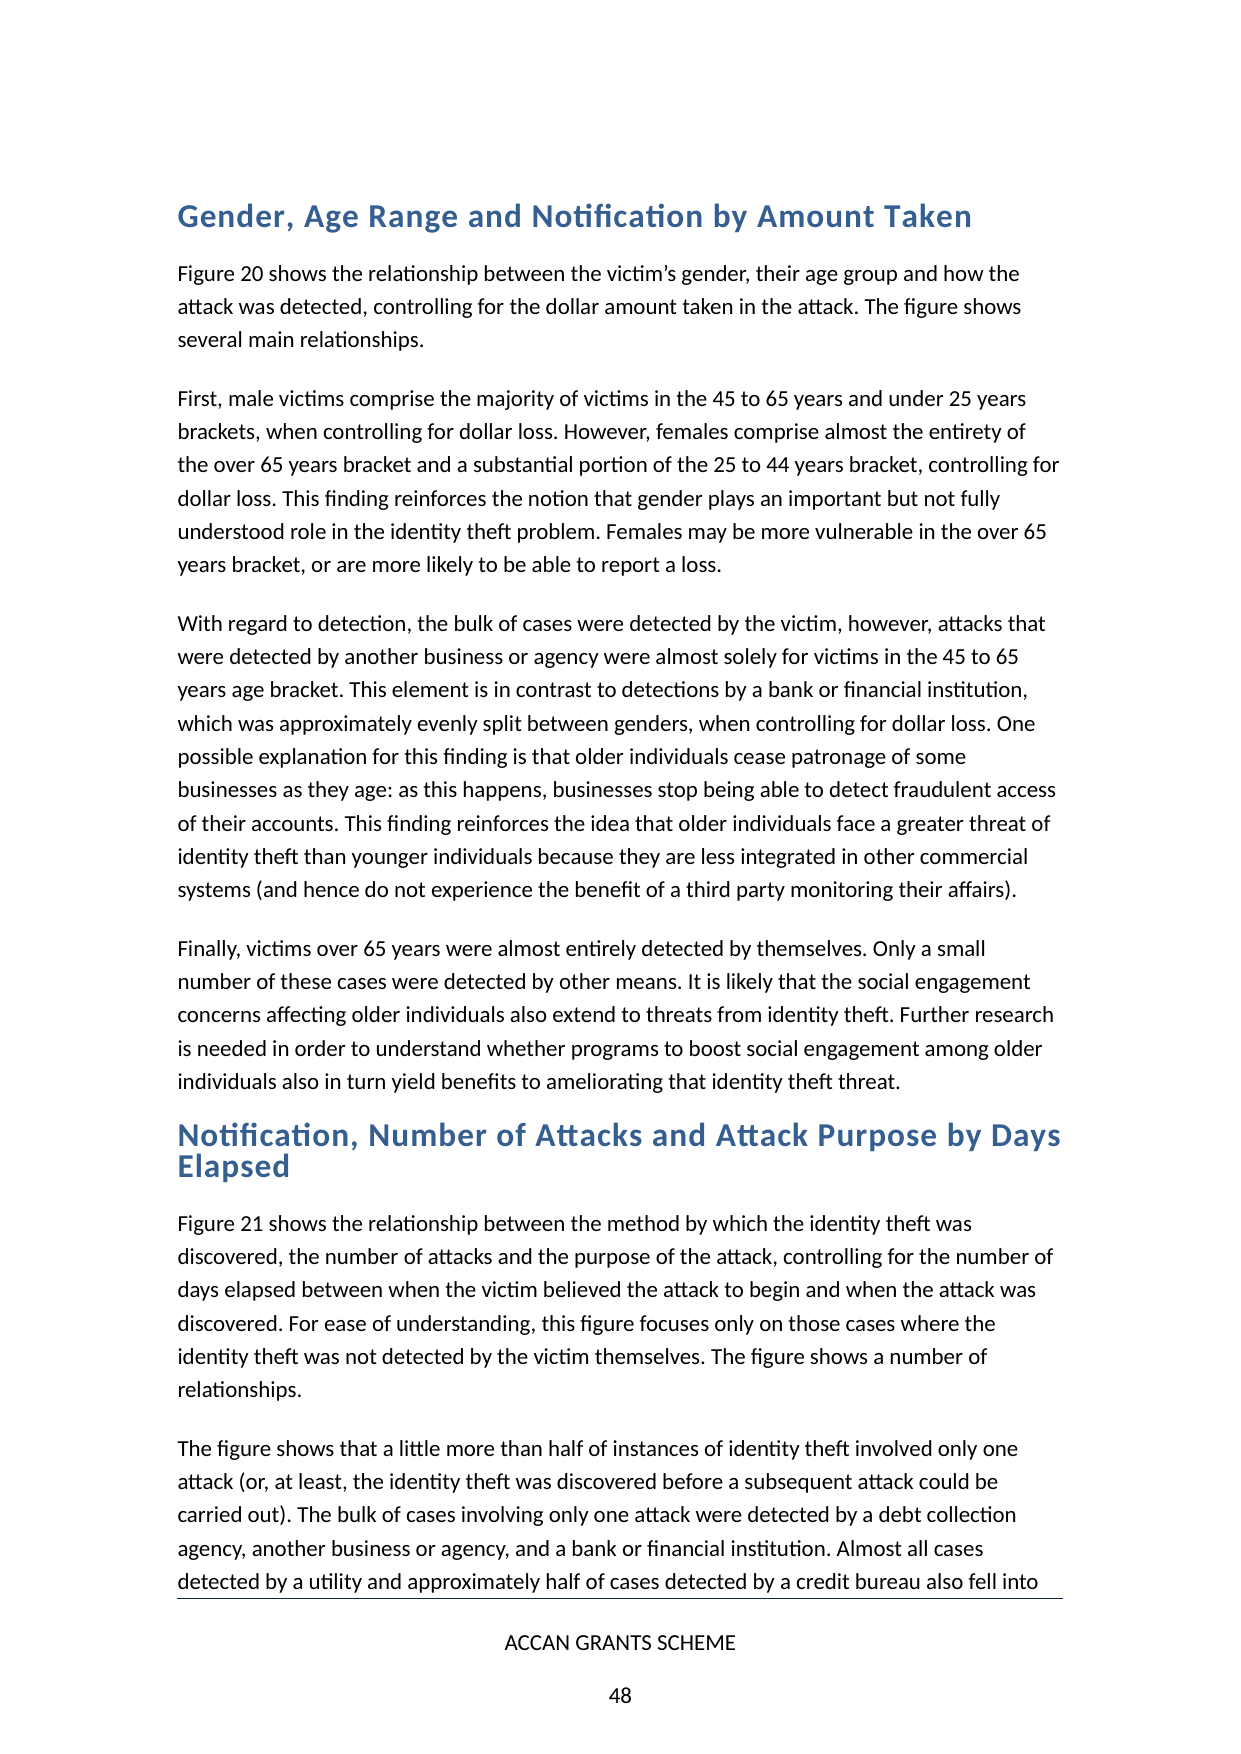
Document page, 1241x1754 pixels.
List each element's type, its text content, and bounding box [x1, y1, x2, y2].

text First, male victims comprise the majority of victims in the 45 to 65 years and under 25 years brackets, when controlling for dollar loss. However, females comprise almost the entirety of the over 65 years bracket and a substantial portion of the 25 to 44 years bracket, controlling for dollar loss. This finding reinforces the notion that gender plays an important but not fully understood role in the identity theft problem. Females may be more vulnerable in the over 65 years bracket, or are more likely to be able to report a loss. [177, 379, 1063, 579]
text With regard to detection, the bulk of cases were detected by the victim, however, attacks that were detected by another business or agency were almost solely for victims in the 45 to 65 years age bracket. This element is in contrast to detections by a bank or financial institution, which was approximately evenly split between genders, when controlling for dollar loss. One possible explanation for this finding is that older individuals cease patronage of some businesses as they age: as this happens, businesses stop being able to detect fraudulent access of their accounts. This finding reinforces the idea that older individuals face a greater threat of identity theft than younger individuals because they are less integrated in other commercial systems (and hence do not experience the benefit of a third party monitoring their affairs). [177, 604, 1063, 904]
text Finally, victims over 65 years were almost entirely detected by themselves. Only a small number of these cases were detected by other means. It is likely that the social engagement concerns affecting older individuals also extend to threats from identity theft. Further research is needed in order to understand whether programs to boost social engagement among older individuals also in turn yield benefits to ameliorating that identity theft threat. [177, 929, 1063, 1096]
subtitle Notification, Number of Attacks and Attack Purpose by Days Elapsed [177, 1121, 1063, 1183]
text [177, 1429, 1063, 1596]
text Figure 20 shows the relationship between the victim’s gender, their age group and how the attack was detected, controlling for the dollar amount taken in the attack. The figure shows several main relationships. [177, 254, 1063, 354]
subtitle Gender, Age Range and Notification by Amount Taken [177, 202, 1063, 233]
text Figure 21 shows the relationship between the method by which the identity theft was discovered, the number of attacks and the purpose of the attack, controlling for the number of days elapsed between when the victim believed the attack to begin and when the attack was discovered. For ease of understanding, this figure focuses only on those cases where the identity theft was not detected by the victim themselves. The figure shows a number of relationships. [177, 1204, 1063, 1404]
